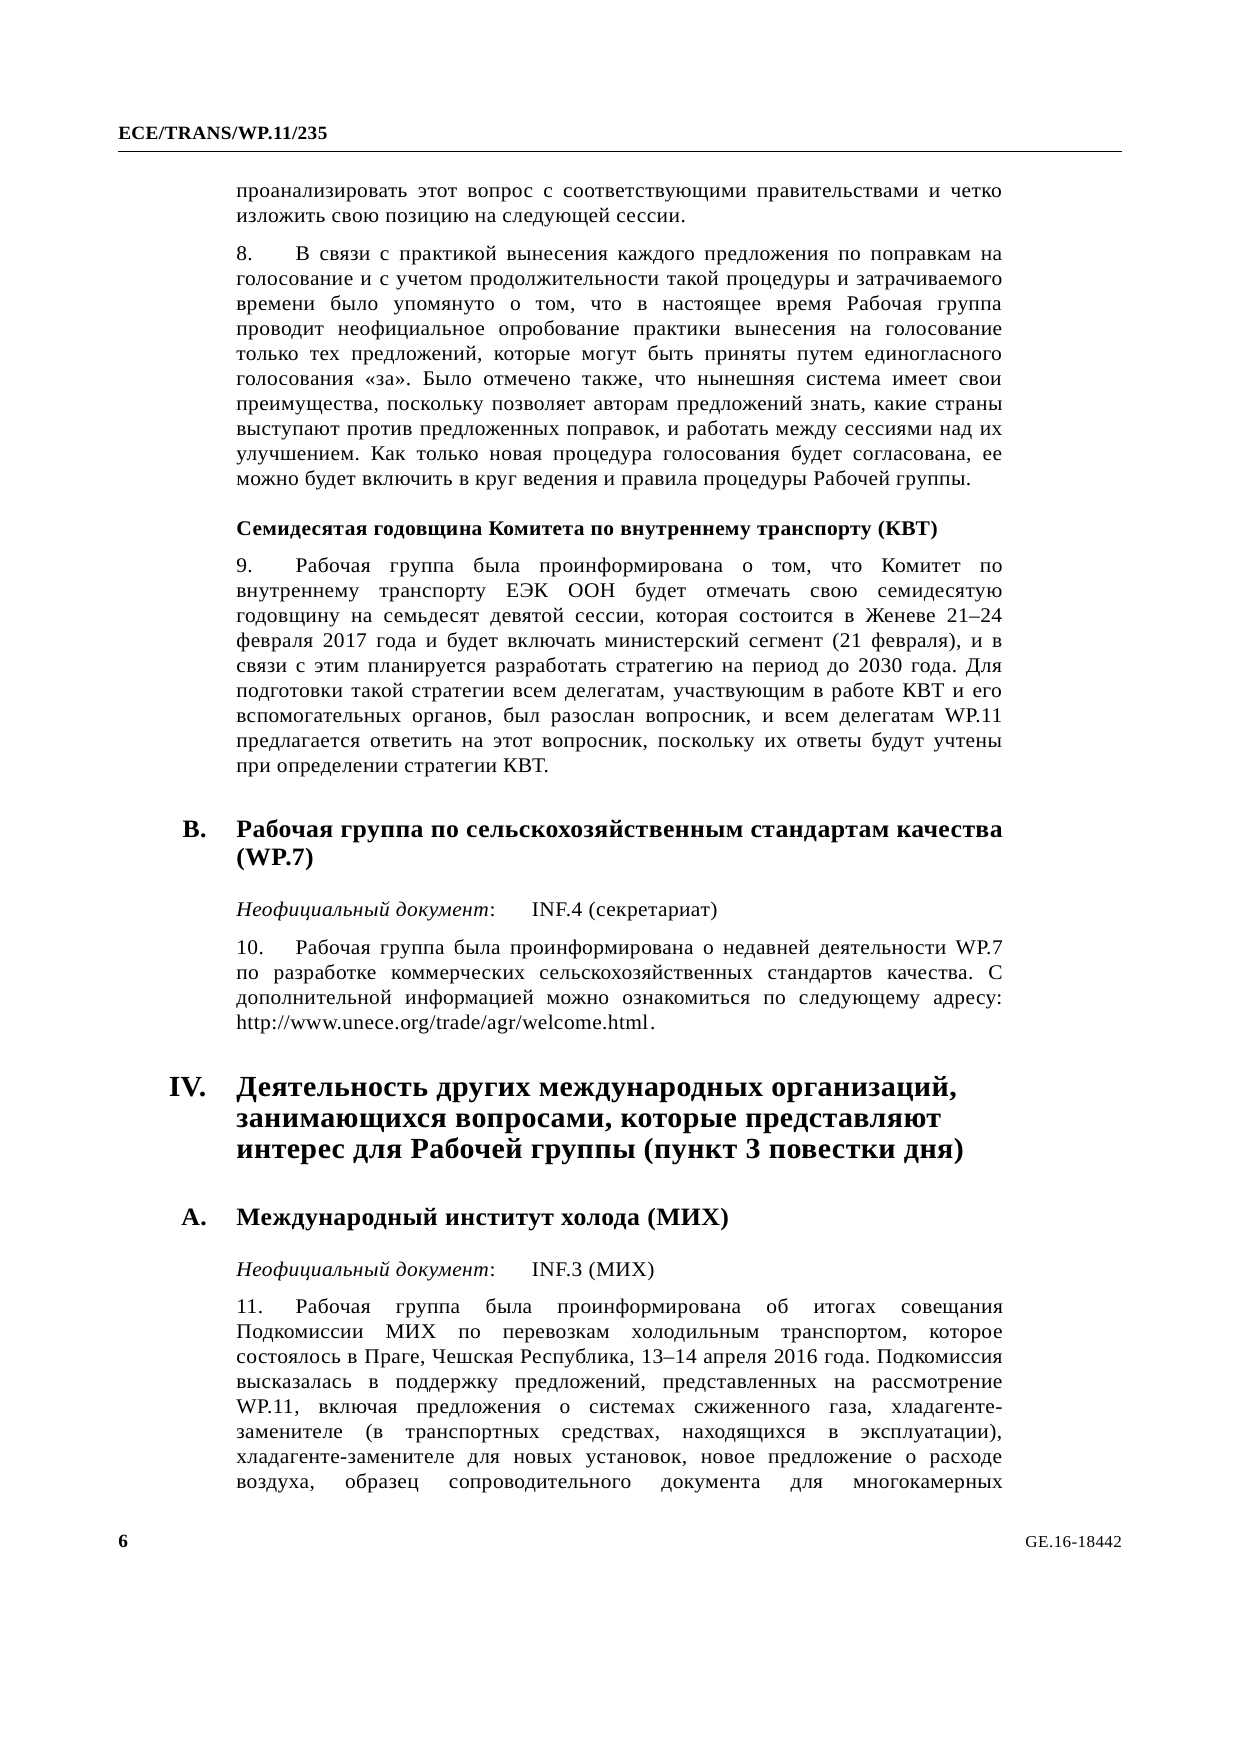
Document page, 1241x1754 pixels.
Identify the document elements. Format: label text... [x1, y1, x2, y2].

text Неофициальный документ: INF.4 (секретариат) [236, 896, 1004, 921]
text Неофициальный документ: INF.3 (МИХ) [236, 1256, 1004, 1281]
text 8. В связи с практикой вынесения каждого предложения по поправкам на голосование и с учетом продолжительности такой процедуры и затрачиваемого времени было упомянуто о том, что в настоящее время Рабочая группа проводит неофициальное опробование практики вынесения на голосование только тех предложений, которые могут быть приняты путем единогласного голосования «за». Было отмечено также, что нынешняя система имеет свои преимущества, поскольку позволяет авторам предложений знать, какие страны выступают против предложенных поправок, и работать между сессиями над их улучшением. Как только новая процедура голосования будет согласована, ее можно будет включить в круг ведения и правила процедуры Рабочей группы. [236, 240, 1004, 490]
text 9. Рабочая группа была проинформирована о том, что Комитет по внутреннему транспорту ЕЭК ООН будет отмечать свою семидесятую годовщину на семьдесят девятой сессии, которая состоится в Женеве 21–24 февраля 2017 года и будет включать министерский сегмент (21 февраля), и в связи с этим планируется разработать стратегию на период до 2030 года. Для подготовки такой стратегии всем делегатам, участвующим в работе КВТ и его вспомогательных органов, был разослан вопросник, и всем делегатам WP.11 предлагается ответить на этот вопросник, поскольку их ответы будут учтены при определении стратегии КВТ. [236, 552, 1004, 777]
text Семидесятая годовщина Комитета по внутреннему транспорту (КВТ) [118, 515, 1004, 540]
text IV. Деятельность других международных организаций, занимающихся вопросами, которые представляют интерес для Рабочей группы (пункт 3 повестки дня) [118, 1071, 1004, 1165]
text A. Международный институт холода (МИХ) [118, 1202, 1004, 1231]
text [236, 177, 1004, 227]
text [236, 1293, 1004, 1493]
text 10. Рабочая группа была проинформирована о недавней деятельности WP.7 по разработке коммерческих сельскохозяйственных стандартов качества. С дополнительной информацией можно ознакомиться по следующему адресу: http://www.unece.org/trade/agr/welcome.html. [236, 934, 1004, 1034]
text B. Рабочая группа по сельскохозяйственным стандартам качества (WP.7) [118, 815, 1004, 871]
